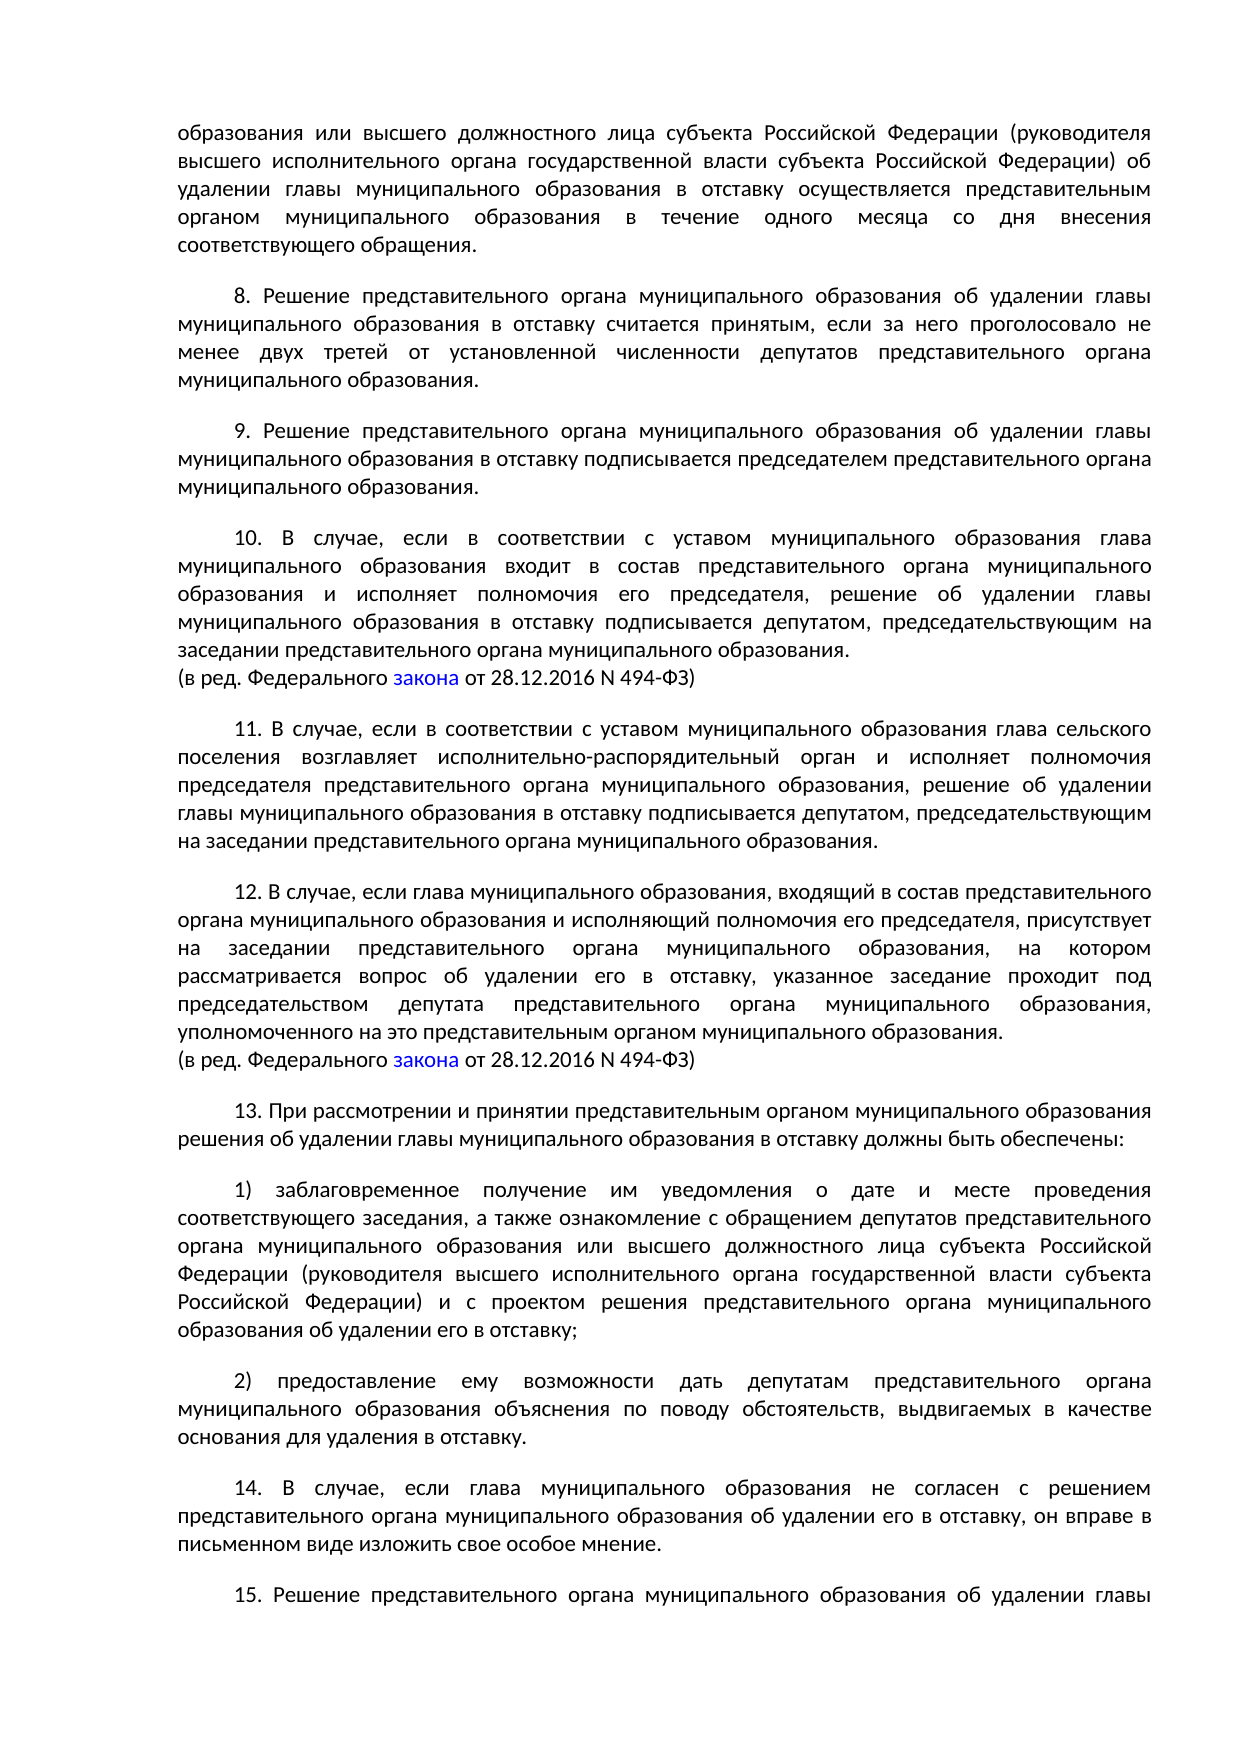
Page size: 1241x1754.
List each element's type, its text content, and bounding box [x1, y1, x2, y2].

text 14. В случае, если глава муниципального образования не согласен с решением представительного органа муниципального образования об удалении его в отставку, он вправе в письменном виде изложить свое особое мнение. [177, 1473, 1152, 1557]
text 9. Решение представительного органа муниципального образования об удалении главы муниципального образования в отставку подписывается председателем представительного органа муниципального образования. [177, 416, 1152, 500]
text 10. В случае, если в соответствии с уставом муниципального образования глава муниципального образования входит в состав представительного органа муниципального образования и исполняет полномочия его председателя, решение об удалении главы муниципального образования в отставку подписывается депутатом, председательствующим на заседании представительного органа муниципального образования. [177, 523, 1152, 663]
text 12. В случае, если глава муниципального образования, входящий в состав представительного органа муниципального образования и исполняющий полномочия его председателя, присутствует на заседании представительного органа муниципального образования, на котором рассматривается вопрос об удалении его в отставку, указанное заседание проходит под председательством депутата представительного органа муниципального образования, уполномоченного на это представительным органом муниципального образования. [177, 877, 1152, 1045]
text 11. В случае, если в соответствии с уставом муниципального образования глава сельского поселения возглавляет исполнительно-распорядительный орган и исполняет полномочия председателя представительного органа муниципального образования, решение об удалении главы муниципального образования в отставку подписывается депутатом, председательствующим на заседании представительного органа муниципального образования. [177, 714, 1152, 854]
text 13. При рассмотрении и принятии представительным органом муниципального образования решения об удалении главы муниципального образования в отставку должны быть обеспечены: [177, 1096, 1152, 1152]
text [177, 118, 1152, 258]
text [177, 1580, 1152, 1608]
text 8. Решение представительного органа муниципального образования об удалении главы муниципального образования в отставку считается принятым, если за него проголосовало не менее двух третей от установленной численности депутатов представительного органа муниципального образования. [177, 281, 1152, 393]
text 2) предоставление ему возможности дать депутатам представительного органа муниципального образования объяснения по поводу обстоятельств, выдвигаемых в качестве основания для удаления в отставку. [177, 1366, 1152, 1450]
text (в ред. Федерального закона от 28.12.2016 N 494-ФЗ) [177, 663, 1152, 691]
text (в ред. Федерального закона от 28.12.2016 N 494-ФЗ) [177, 1045, 1152, 1073]
text 1) заблаговременное получение им уведомления о дате и месте проведения соответствующего заседания, а также ознакомление с обращением депутатов представительного органа муниципального образования или высшего должностного лица субъекта Российской Федерации (руководителя высшего исполнительного органа государственной власти субъекта Российской Федерации) и с проектом решения представительного органа муниципального образования об удалении его в отставку; [177, 1175, 1152, 1343]
